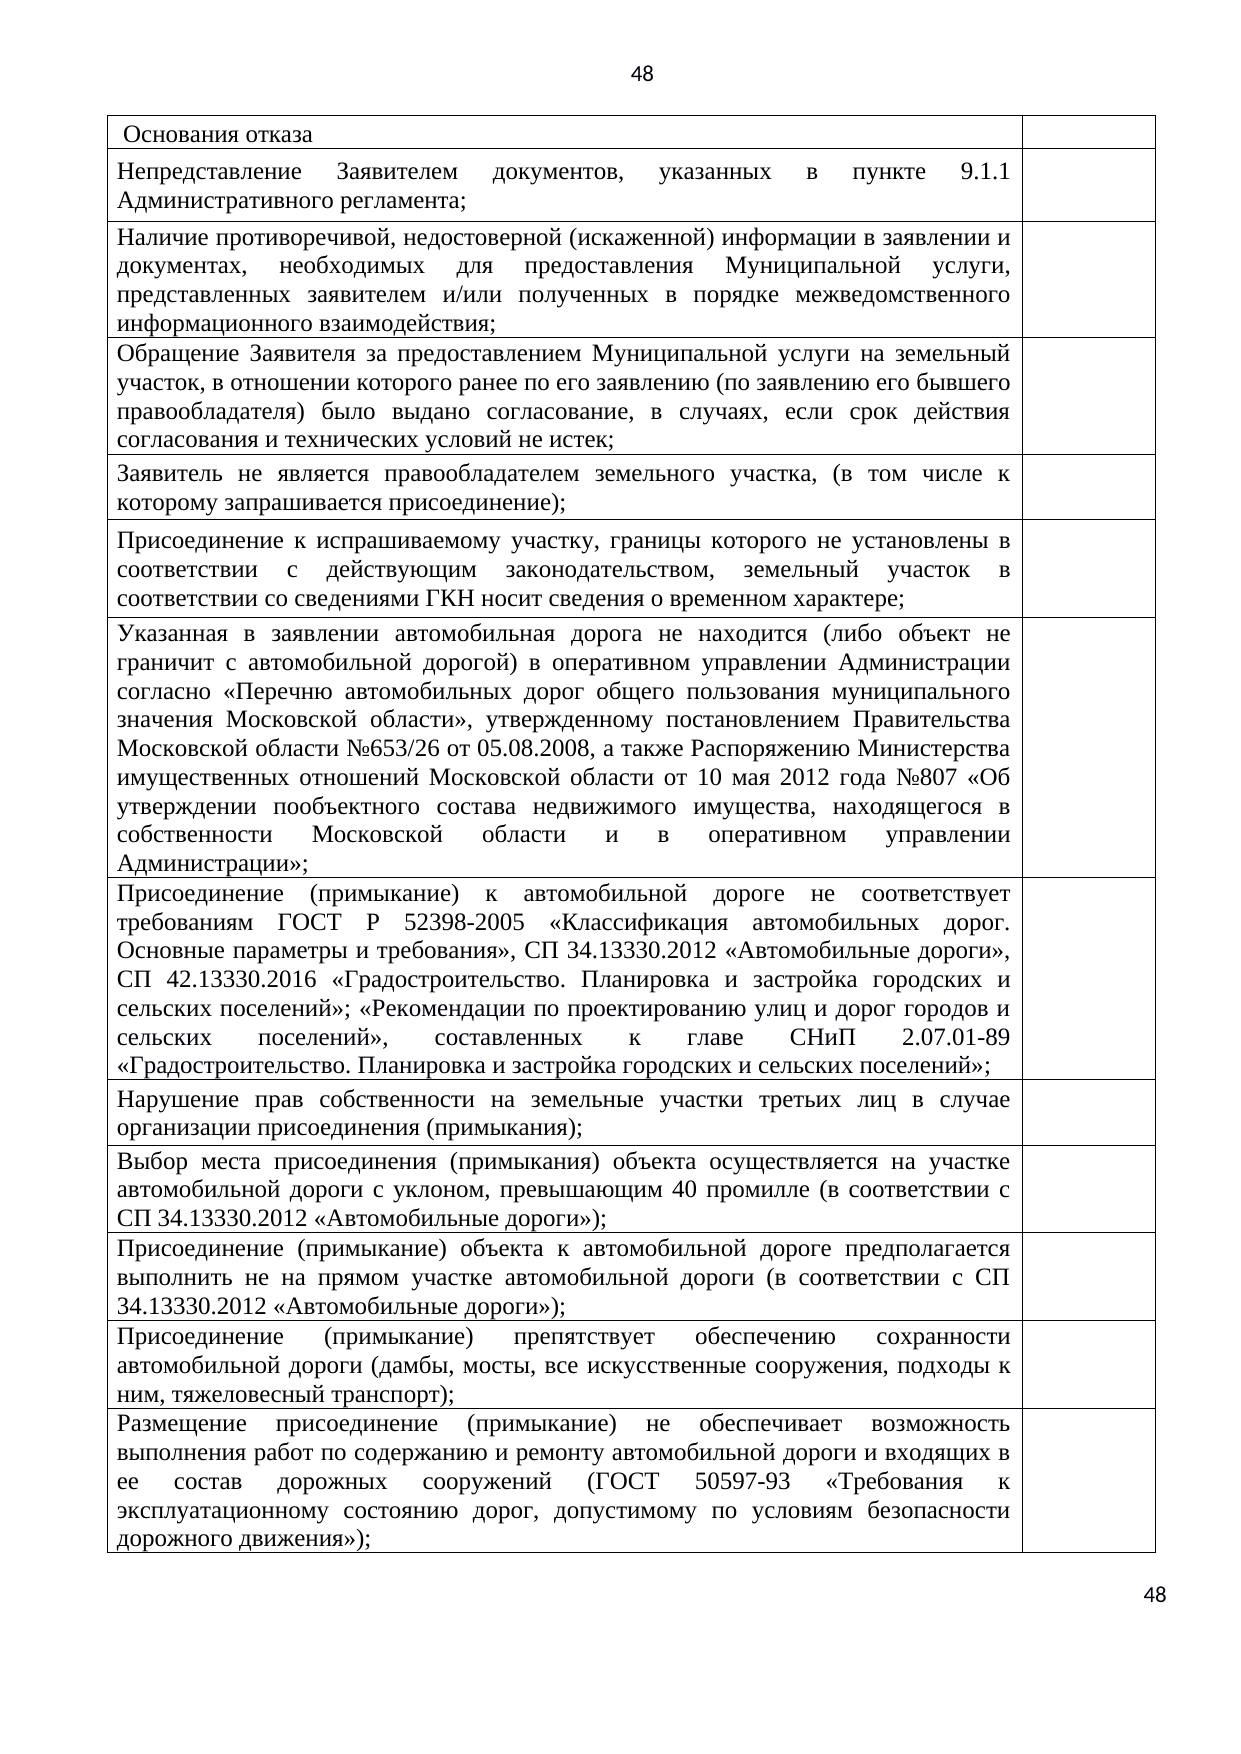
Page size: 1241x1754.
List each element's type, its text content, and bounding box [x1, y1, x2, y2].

table_cell [1023, 520, 1155, 617]
table_cell Наличие противоречивой, недостоверной (искаженной) информации в заявлении и документах, необходимых для предоставления Муниципальной услуги, представленных заявителем и/или полученных в порядке межведомственного информационного взаимодействия; [108, 222, 1022, 337]
table_cell Заявитель не является правообладателем земельного участка, (в том числе к которому запрашивается присоединение); [108, 455, 1022, 519]
table_cell Присоединение (примыкание) препятствует обеспечению сохранности автомобильной дороги (дамбы, мосты, все искусственные сооружения, подходы к ним, тяжеловесный транспорт); [108, 1321, 1022, 1407]
table_cell Размещение присоединение (примыкание) не обеспечивает возможность выполнения работ по содержанию и ремонту автомобильной дороги и входящих в ее состав дорожных сооружений (ГОСТ 50597-93 «Требования к эксплуатационному состоянию дорог, допустимому по условиям безопасности дорожного движения»); [108, 1409, 1022, 1552]
table_cell [1023, 1233, 1155, 1320]
table_header [1023, 116, 1155, 148]
table_cell [1023, 455, 1155, 519]
table_cell [1023, 878, 1155, 1079]
table_cell [1023, 149, 1155, 221]
table_cell Присоединение к испрашиваемому участку, границы которого не установлены в соответствии с действующим законодательством, земельный участок в соответствии со сведениями ГКН носит сведения о временном характере; [108, 520, 1022, 617]
table_cell Указанная в заявлении автомобильная дорога не находится (либо объект не граничит с автомобильной дорогой) в оперативном управлении Администрации согласно «Перечню автомобильных дорог общего пользования муниципального значения Московской области», утвержденному постановлением Правительства Московской области №653/26 от 05.08.2008, а также Распоряжению Министерства имущественных отношений Московской области от 10 мая 2012 года №807 «Об утверждении пообъектного состава недвижимого имущества, находящегося в собственности Московской области и в оперативном управлении Администрации»; [108, 618, 1022, 877]
table_cell [1023, 1321, 1155, 1407]
table_cell Обращение Заявителя за предоставлением Муниципальной услуги на земельный участок, в отношении которого ранее по его заявлению (по заявлению его бывшего правообладателя) было выдано согласование, в случаях, если срок действия согласования и технических условий не истек; [108, 338, 1022, 454]
table_cell Непредставление Заявителем документов, указанных в пункте 9.1.1 Административного регламента; [108, 149, 1022, 221]
table_header Основания отказа [108, 116, 1022, 148]
table_cell Присоединение (примыкание) к автомобильной дороге не соответствует требованиям ГОСТ Р 52398-2005 «Классификация автомобильных дорог. Основные параметры и требования», СП 34.13330.2012 «Автомобильные дороги», СП 42.13330.2016 «Градостроительство. Планировка и застройка городских и сельских поселений»; «Рекомендации по проектированию улиц и дорог городов и сельских поселений», составленных к главе СНиП 2.07.01-89 «Градостроительство. Планировка и застройка городских и сельских поселений»; [108, 878, 1022, 1079]
table_cell [1023, 1146, 1155, 1232]
table_cell Выбор места присоединения (примыкания) объекта осуществляется на участке автомобильной дороги с уклоном, превышающим 40 промилле (в соответствии с СП 34.13330.2012 «Автомобильные дороги»); [108, 1146, 1022, 1232]
table_cell [1023, 1409, 1155, 1552]
table_cell [1023, 618, 1155, 877]
table_cell [1023, 222, 1155, 337]
table_cell Присоединение (примыкание) объекта к автомобильной дороге предполагается выполнить не на прямом участке автомобильной дороги (в соответствии с СП 34.13330.2012 «Автомобильные дороги»); [108, 1233, 1022, 1320]
table_cell [1023, 338, 1155, 454]
table_cell Нарушение прав собственности на земельные участки третьих лиц в случае организации присоединения (примыкания); [108, 1080, 1022, 1145]
table_cell [1023, 1080, 1155, 1145]
